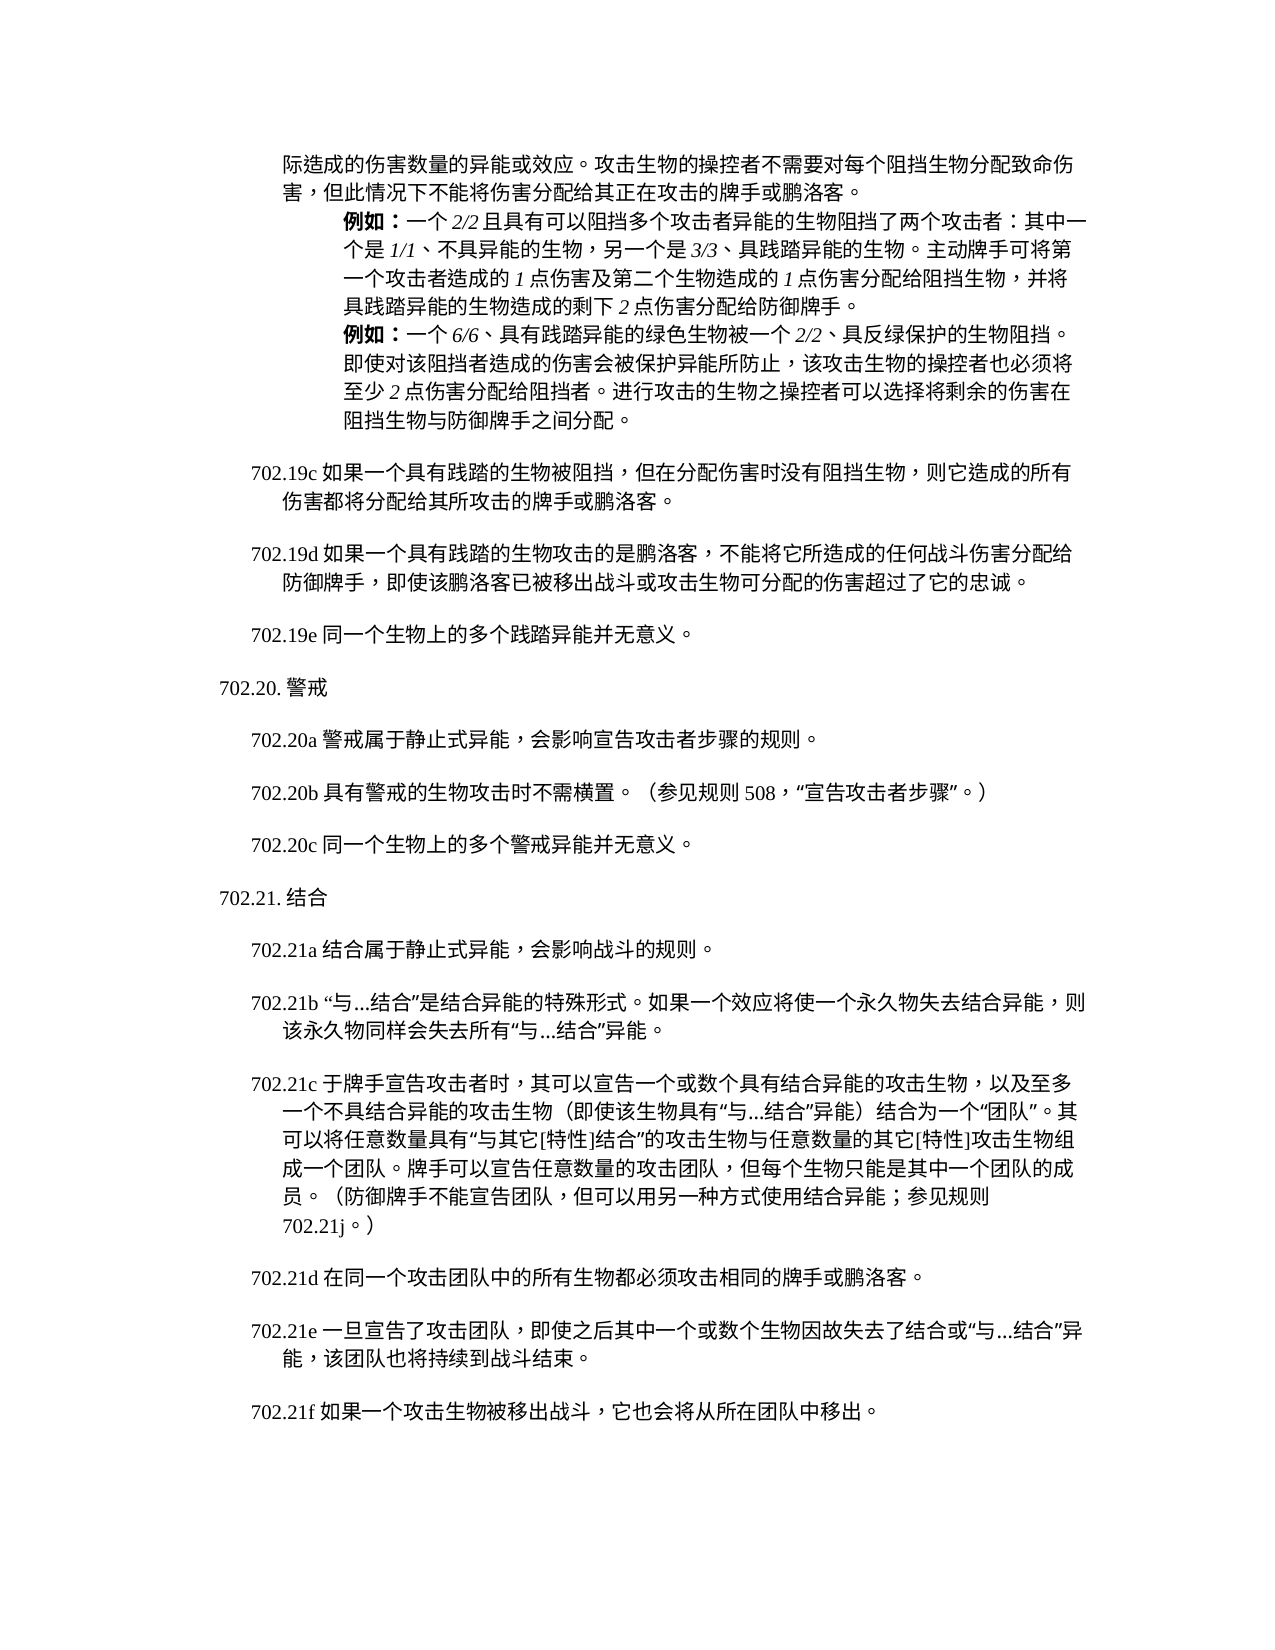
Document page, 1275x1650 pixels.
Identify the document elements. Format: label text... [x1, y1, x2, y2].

text 702.19c 如果一个具有践踏的生物被阻挡，但在分配伤害时没有阻挡生物，则它造成的所有伤害都将分配给其所攻击的牌手或鹏洛客。 [251, 458, 1087, 515]
text 702.20b 具有警戒的生物攻击时不需横置。（参见规则508，“宣告攻击者步骤”。） [251, 778, 1087, 806]
text 702.21d 在同一个攻击团队中的所有生物都必须攻击相同的牌手或鹏洛客。 [251, 1263, 1087, 1292]
text 例如：一个6/6、具有践踏异能的绿色生物被一个2/2、具反绿保护的生物阻挡。即使对该阻挡者造成的伤害会被保护异能所防止，该攻击生物的操控者也必须将至少2点伤害分配给阻挡者。进行攻击的生物之操控者可以选择将剩余的伤害在阻挡生物与防御牌手之间分配。 [343, 321, 1087, 434]
text 例如：一个2/2且具有可以阻挡多个攻击者异能的生物阻挡了两个攻击者：其中一个是1/1、不具异能的生物，另一个是3/3、具践踏异能的生物。主动牌手可将第一个攻击者造成的1点伤害及第二个生物造成的1点伤害分配给阻挡生物，并将具践踏异能的生物造成的剩下2点伤害分配给防御牌手。 [343, 207, 1087, 321]
text 702.19e 同一个生物上的多个践踏异能并无意义。 [251, 620, 1087, 649]
text 702.21a 结合属于静止式异能，会影响战斗的规则。 [251, 935, 1087, 964]
text 702.21e 一旦宣告了攻击团队，即使之后其中一个或数个生物因故失去了结合或“与…结合”异能，该团队也将持续到战斗结束。 [251, 1316, 1087, 1373]
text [251, 150, 1087, 207]
text 702.21. 结合 [219, 883, 1087, 911]
text 702.21b “与…结合”是结合异能的特殊形式。如果一个效应将使一个永久物失去结合异能，则该永久物同样会失去所有“与…结合”异能。 [251, 988, 1087, 1045]
text 702.21c 于牌手宣告攻击者时，其可以宣告一个或数个具有结合异能的攻击生物，以及至多一个不具结合异能的攻击生物（即使该生物具有“与…结合”异能）结合为一个“团队”。其可以将任意数量具有“与其它[特性]结合”的攻击生物与任意数量的其它[特性]攻击生物组成一个团队。牌手可以宣告任意数量的攻击团队，但每个生物只能是其中一个团队的成员。（防御牌手不能宣告团队，但可以用另一种方式使用结合异能；参见规则702.21j。） [251, 1069, 1087, 1239]
text 702.21f 如果一个攻击生物被移出战斗，它也会将从所在团队中移出。 [251, 1397, 1087, 1425]
text 702.20c 同一个生物上的多个警戒异能并无意义。 [251, 830, 1087, 859]
text 702.19d 如果一个具有践踏的生物攻击的是鹏洛客，不能将它所造成的任何战斗伤害分配给防御牌手，即使该鹏洛客已被移出战斗或攻击生物可分配的伤害超过了它的忠诚。 [251, 539, 1087, 596]
text 702.20a 警戒属于静止式异能，会影响宣告攻击者步骤的规则。 [251, 725, 1087, 754]
text 702.20. 警戒 [219, 673, 1087, 701]
